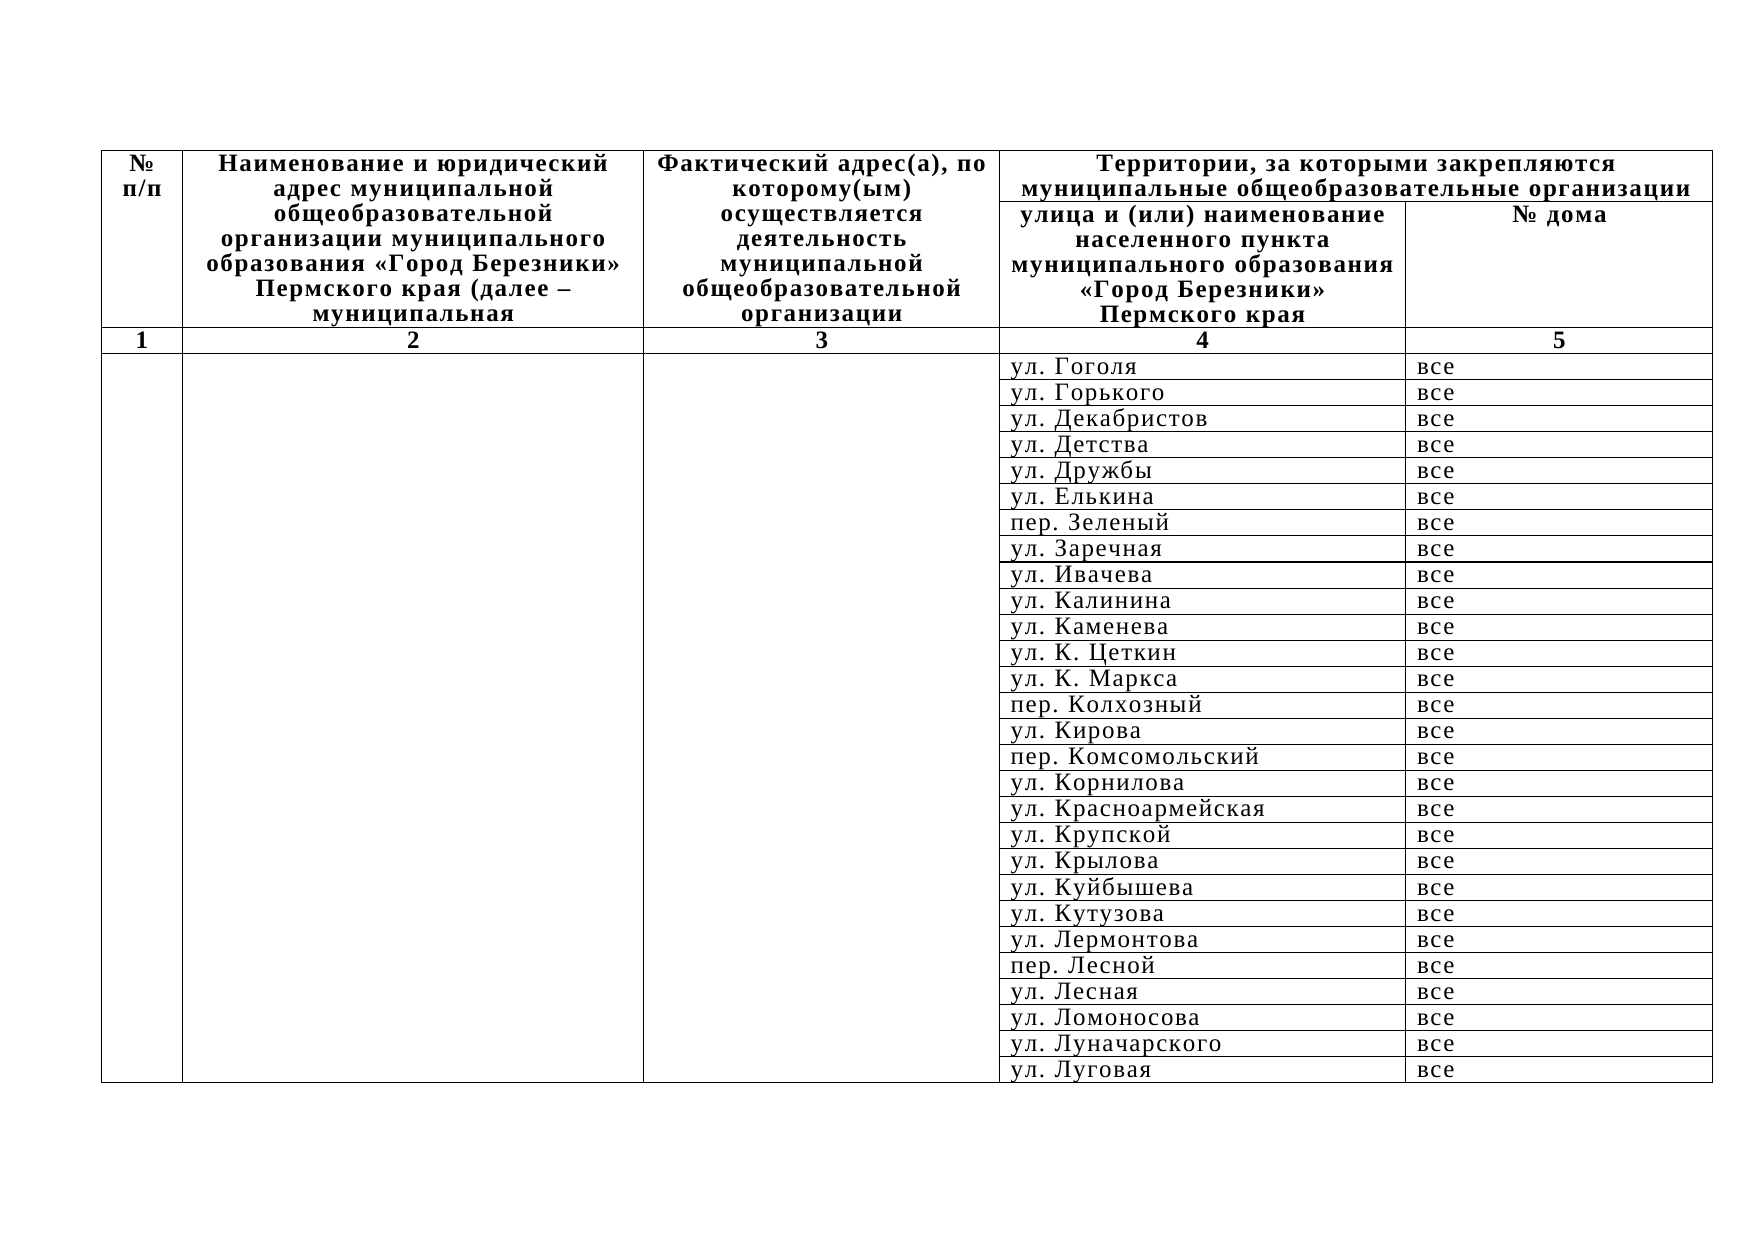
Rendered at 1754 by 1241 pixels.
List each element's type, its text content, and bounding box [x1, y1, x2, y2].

table_cell пер. Комсомольский [1000, 745, 1405, 770]
table_cell ул. Заречная [1000, 536, 1405, 561]
table_header Наименование и юридический адрес муниципальной общеобразовательной организации муниципального образования «Город Березники» Пермского края (далее – муниципальная общеобразовательная организация) [183, 151, 643, 327]
table_cell 5 [1406, 328, 1712, 353]
table_cell ул. Елькина [1000, 484, 1405, 509]
table_cell ул. Ломоносова [1000, 1005, 1405, 1030]
table_cell все [1406, 589, 1712, 613]
table_cell ул. К. Цеткин [1000, 641, 1405, 666]
table_cell все [1406, 641, 1712, 666]
table_cell все [1406, 563, 1712, 587]
table_cell ул. Горького [1000, 380, 1405, 405]
table_cell все [1406, 927, 1712, 952]
table_cell ул. Луговая [1000, 1057, 1405, 1082]
table_cell ул. Крупской [1000, 823, 1405, 848]
table_cell все [1406, 510, 1712, 535]
table_cell ул. Декабристов [1000, 406, 1405, 431]
table_cell ул. Куйбышева [1000, 875, 1405, 900]
table_cell ул. Гоголя [1000, 354, 1405, 379]
table_cell все [1406, 901, 1712, 926]
table_cell все [1406, 979, 1712, 1004]
table_cell все [1406, 1031, 1712, 1056]
table_cell все [1406, 667, 1712, 692]
table_cell все [1406, 693, 1712, 718]
table_cell ул. К. Маркса [1000, 667, 1405, 692]
table_cell ул. Корнилова [1000, 771, 1405, 796]
table_cell ул. Ивачева [1000, 563, 1405, 587]
table_cell все [1406, 536, 1712, 561]
table_header Фактический адрес(а), по которому(ым) осуществляется деятельность муниципальной общеобразовательной организации [644, 151, 999, 327]
table_cell 3 [644, 328, 999, 353]
table_cell 2 [183, 328, 643, 353]
table_cell все [1406, 1057, 1712, 1082]
table_cell ул. Лермонтова [1000, 927, 1405, 952]
table_cell ул. Калинина [1000, 589, 1405, 613]
table_cell все [1406, 823, 1712, 848]
table_cell ул. Детства [1000, 432, 1405, 457]
table_cell все [1406, 797, 1712, 822]
table_header № п/п [102, 151, 182, 327]
table_cell пер. Лесной [1000, 953, 1405, 978]
table_cell все [1406, 406, 1712, 431]
table_cell все [1406, 1005, 1712, 1030]
table_cell ул. Кирова [1000, 719, 1405, 744]
table_cell пер. Зеленый [1000, 510, 1405, 535]
table_cell все [1406, 875, 1712, 900]
table_cell все [1406, 380, 1712, 405]
table_cell все [1406, 745, 1712, 770]
table_header Территории, за которыми закрепляются муниципальные общеобразовательные организации [1000, 151, 1712, 201]
table_cell 1 [102, 328, 182, 353]
table_cell ул. Дружбы [1000, 458, 1405, 483]
table_cell ул. Кутузова [1000, 901, 1405, 926]
table_cell все [1406, 953, 1712, 978]
table_cell ул. Крылова [1000, 849, 1405, 874]
table_cell ул. Красноармейская [1000, 797, 1405, 822]
table_cell ул. Каменева [1000, 615, 1405, 639]
table_cell все [1406, 354, 1712, 379]
table_cell пер. Колхозный [1000, 693, 1405, 718]
table_cell все [1406, 771, 1712, 796]
table_cell все [1406, 458, 1712, 483]
table_cell ул. Луначарского [1000, 1031, 1405, 1056]
table_cell ул. Лесная [1000, 979, 1405, 1004]
table_cell улица и (или) наименование населенного пункта муниципального образования «Город Березники» Пермского края [1000, 202, 1405, 327]
table_cell все [1406, 484, 1712, 509]
table_cell все [1406, 719, 1712, 744]
table_cell № дома [1406, 202, 1712, 327]
table_cell все [1406, 432, 1712, 457]
table_cell все [1406, 615, 1712, 639]
table_cell все [1406, 849, 1712, 874]
table_cell 4 [1000, 328, 1405, 353]
